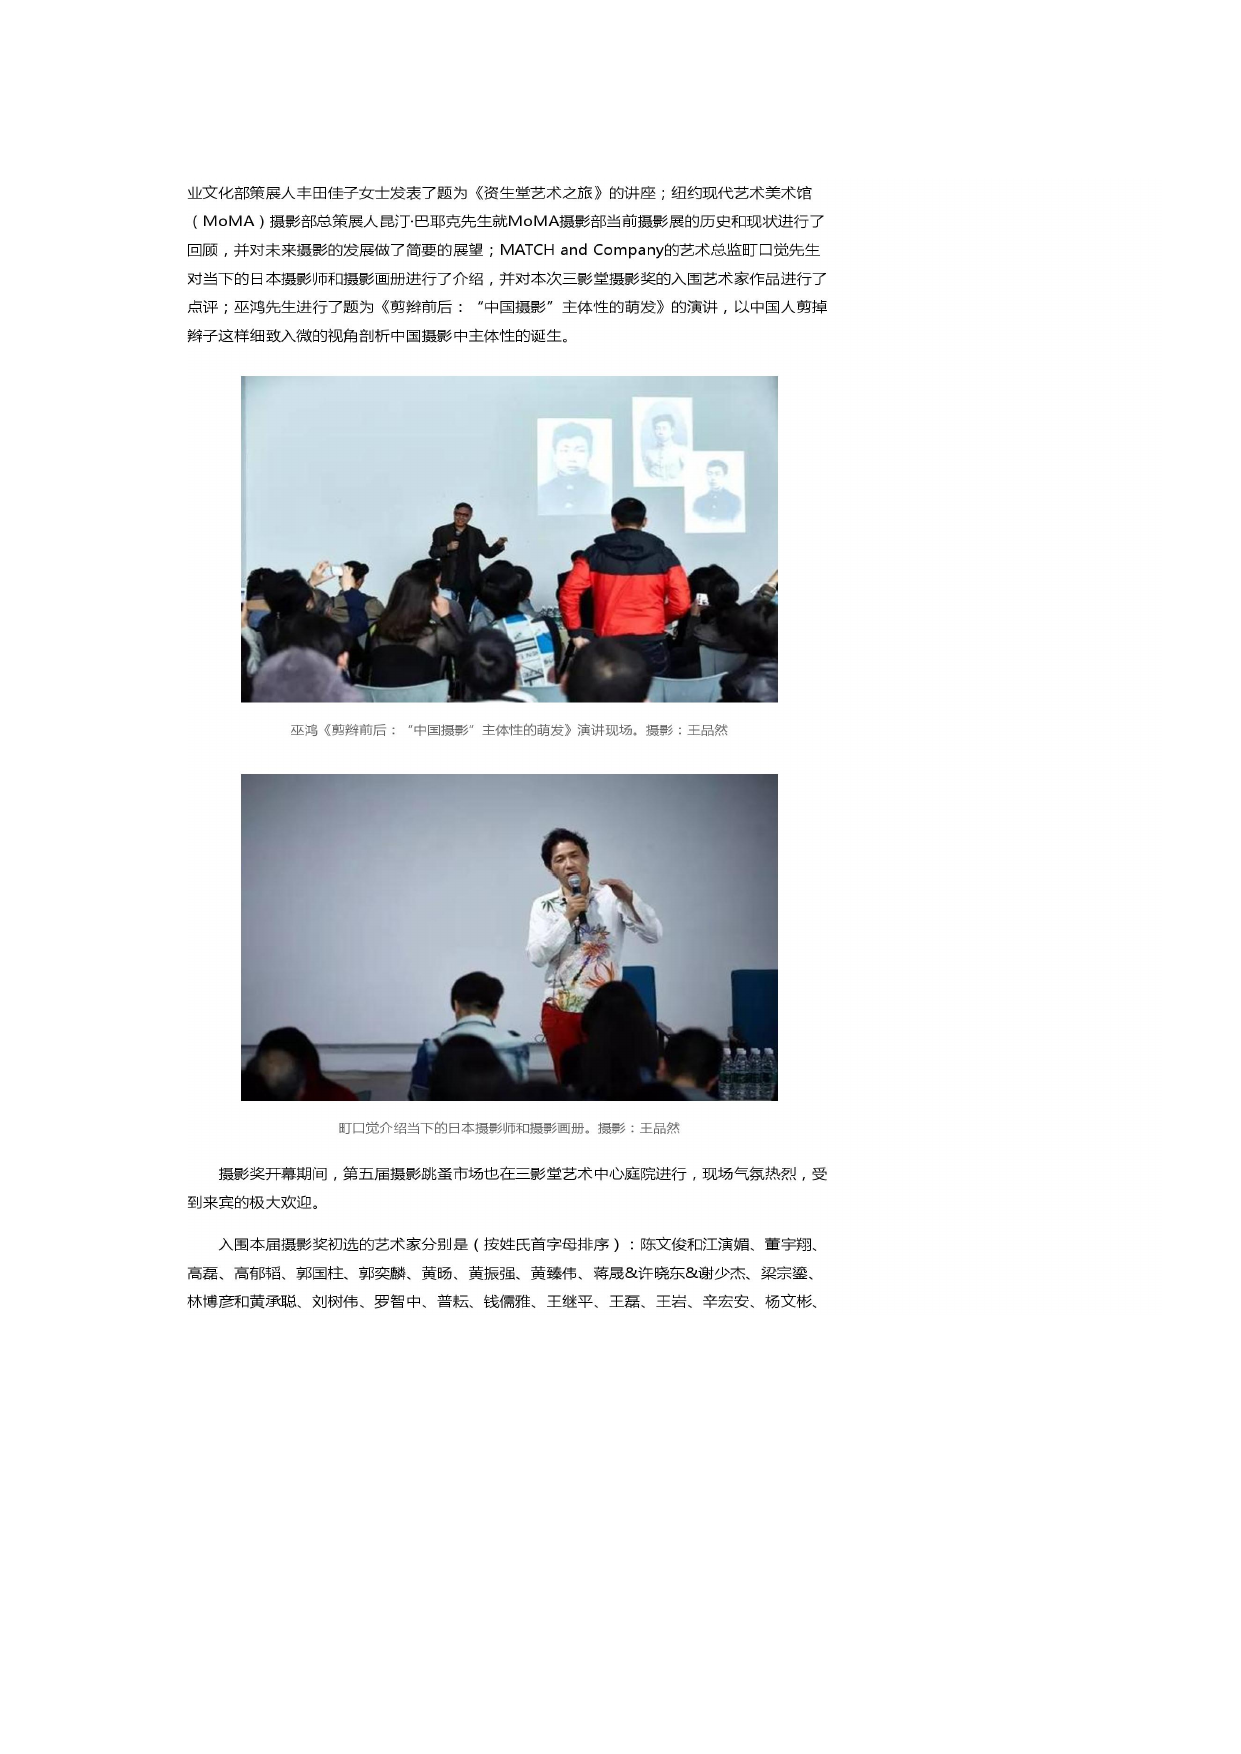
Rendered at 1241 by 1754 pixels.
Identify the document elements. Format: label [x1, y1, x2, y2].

picture [187, 178, 1163, 1315]
